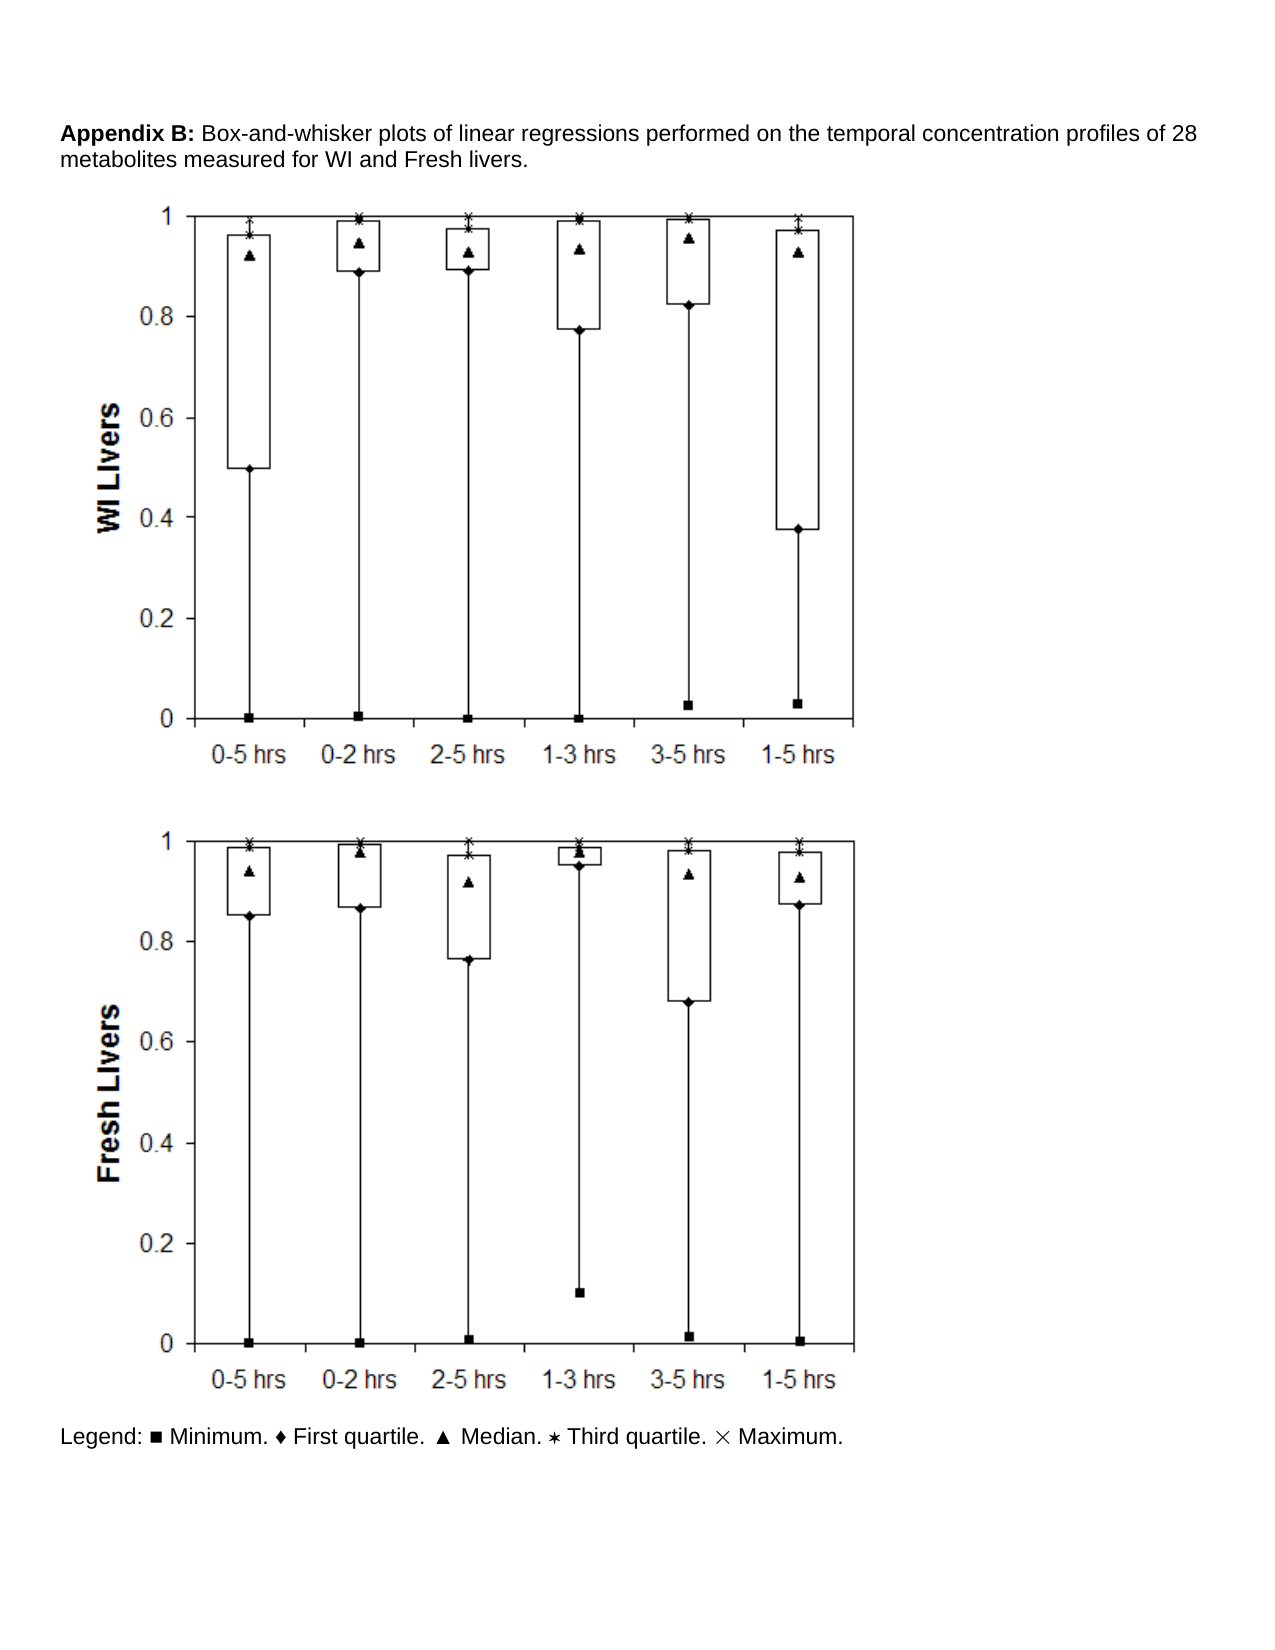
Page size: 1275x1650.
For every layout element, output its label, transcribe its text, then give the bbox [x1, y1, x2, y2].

text Appendix B: Box-and-whisker plots of linear regressions performed on the temporal concentration profiles of 28 metabolites measured for WI and Fresh livers. [60, 120, 1215, 173]
picture [60, 172, 877, 1423]
text Legend: ■ Minimum. ♦ First quartile. ▲ Median. Third quartile. Maximum. [60, 1423, 1215, 1449]
